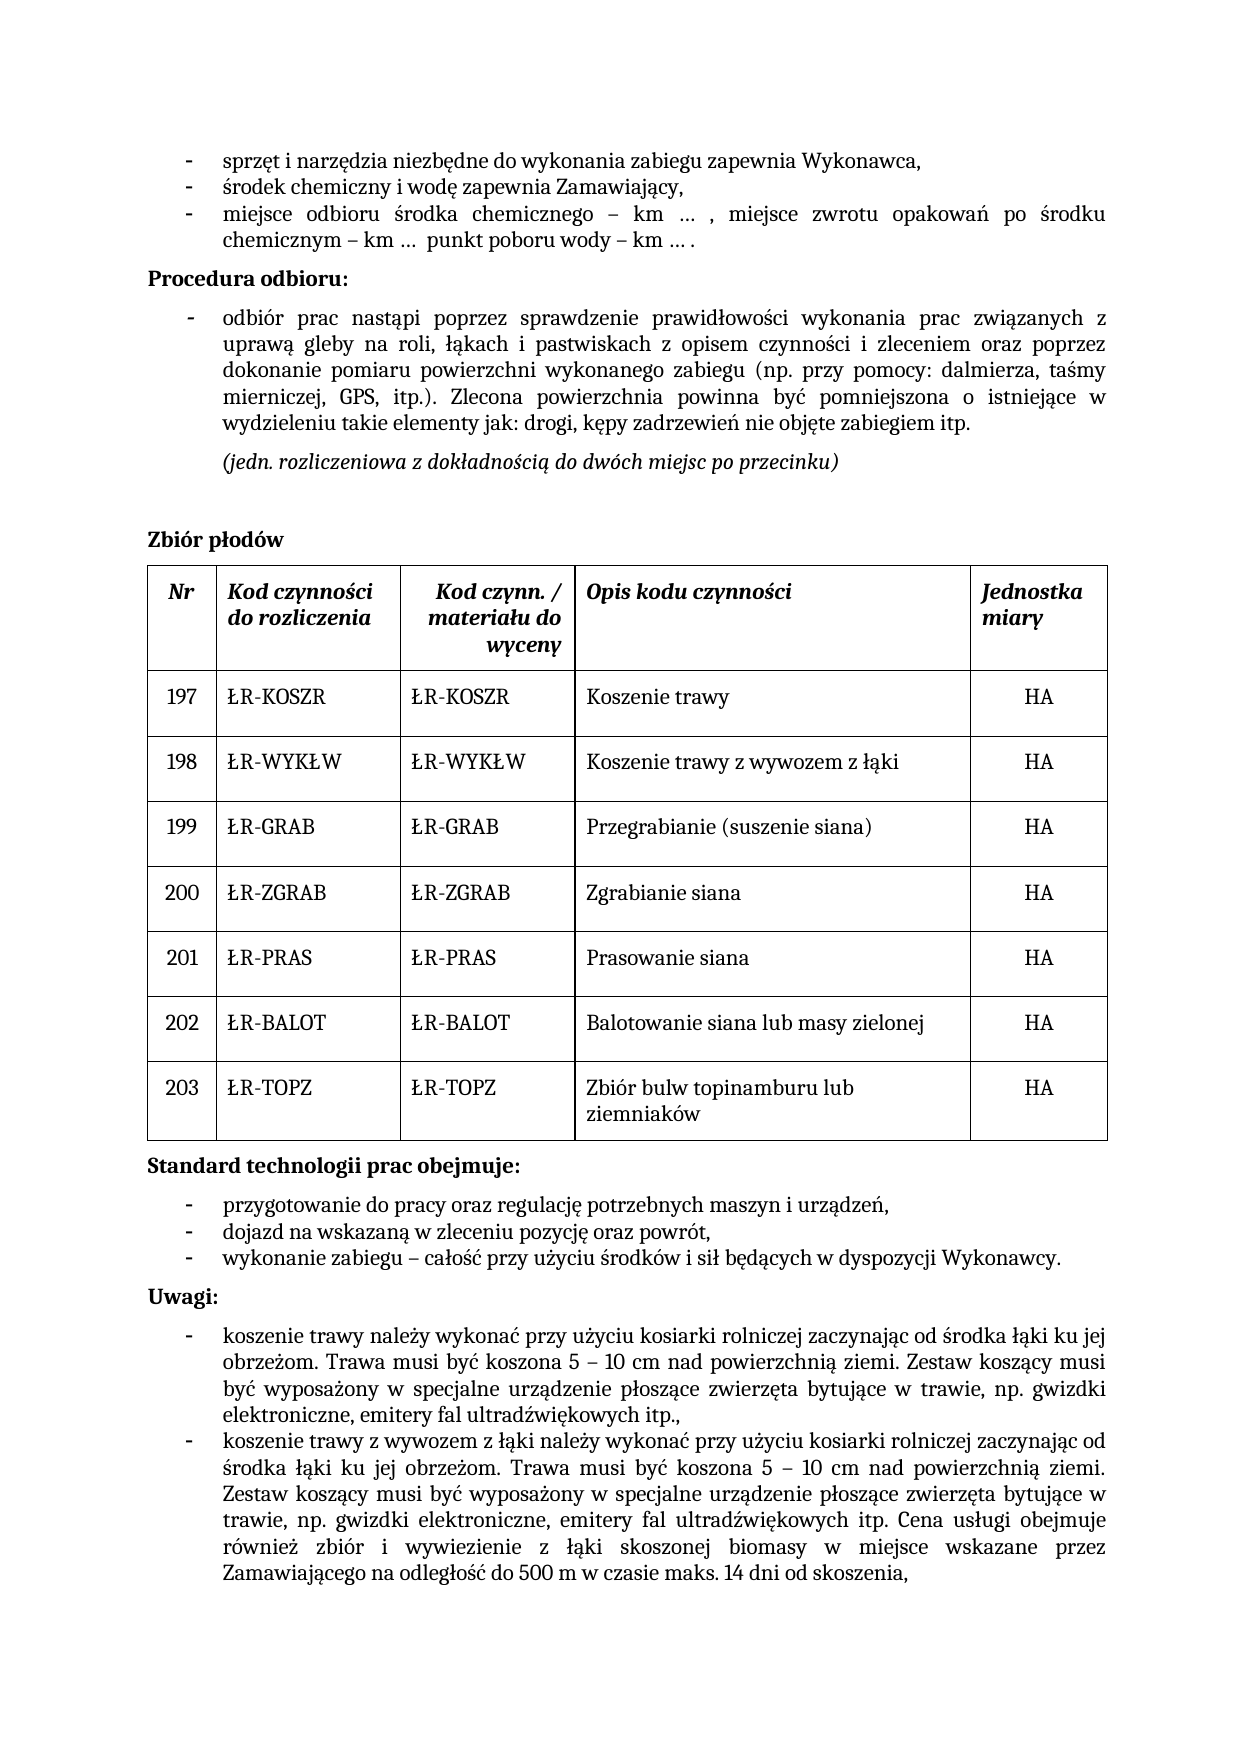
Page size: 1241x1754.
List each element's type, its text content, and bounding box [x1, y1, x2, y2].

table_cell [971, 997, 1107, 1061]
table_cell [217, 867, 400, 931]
text Procedura odbioru: [148, 266, 1107, 292]
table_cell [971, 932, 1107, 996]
text Zbiór płodów [148, 526, 1107, 553]
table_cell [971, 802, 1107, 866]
list wykonanie zabiegu – całość przy użyciu środków i sił będących w dyspozycji Wykonawcy. [185, 1245, 1107, 1271]
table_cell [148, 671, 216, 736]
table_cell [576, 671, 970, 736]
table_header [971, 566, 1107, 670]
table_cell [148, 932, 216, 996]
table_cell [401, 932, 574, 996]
list miejsce odbioru środka chemicznego – km … , miejsce zwrotu opakowań po środku chemicznym – km … punkt poboru wody – km … . [185, 200, 1107, 253]
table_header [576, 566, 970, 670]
text Standard technologii prac obejmuje: [148, 1153, 1107, 1180]
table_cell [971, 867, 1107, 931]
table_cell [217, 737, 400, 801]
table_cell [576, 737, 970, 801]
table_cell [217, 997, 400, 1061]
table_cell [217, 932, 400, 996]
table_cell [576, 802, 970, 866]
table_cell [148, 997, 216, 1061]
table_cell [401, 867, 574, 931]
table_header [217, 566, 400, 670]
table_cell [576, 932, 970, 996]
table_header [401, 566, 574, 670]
list koszenie trawy należy wykonać przy użyciu kosiarki rolniczej zaczynając od środka łąki ku jej obrzeżom. Trawa musi być koszona 5 – 10 cm nad powierzchnią ziemi. Zestaw koszący musi być wyposażony w specjalne urządzenie płoszące zwierzęta bytujące w trawie, np. gwizdki elektroniczne, emitery fal ultradźwiękowych itp., [185, 1323, 1107, 1428]
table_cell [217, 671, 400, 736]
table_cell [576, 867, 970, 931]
text Uwagi: [148, 1284, 1107, 1310]
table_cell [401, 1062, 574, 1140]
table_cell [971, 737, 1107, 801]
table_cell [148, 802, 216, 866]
text (jedn. rozliczeniowa z dokładnością do dwóch miejsc po przecinku) [148, 449, 1107, 475]
list dojazd na wskazaną w zleceniu pozycję oraz powrót, [185, 1218, 1107, 1245]
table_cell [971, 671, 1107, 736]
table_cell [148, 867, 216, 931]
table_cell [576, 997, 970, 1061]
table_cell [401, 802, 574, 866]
list przygotowanie do pracy oraz regulację potrzebnych maszyn i urządzeń, [185, 1192, 1107, 1218]
list środek chemiczny i wodę zapewnia Zamawiający, [185, 174, 1107, 200]
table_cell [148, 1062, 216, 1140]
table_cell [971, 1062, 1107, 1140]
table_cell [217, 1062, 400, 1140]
list sprzęt i narzędzia niezbędne do wykonania zabiegu zapewnia Wykonawca, [185, 148, 1107, 174]
list odbiór prac nastąpi poprzez sprawdzenie prawidłowości wykonania prac związanych z uprawą gleby na roli, łąkach i pastwiskach z opisem czynności i zleceniem oraz poprzez dokonanie pomiaru powierzchni wykonanego zabiegu (np. przy pomocy: dalmierza, taśmy mierniczej, GPS, itp.). Zlecona powierzchnia powinna być pomniejszona o istniejące w wydzieleniu takie elementy jak: drogi, kępy zadrzewień nie objęte zabiegiem itp. [185, 304, 1107, 436]
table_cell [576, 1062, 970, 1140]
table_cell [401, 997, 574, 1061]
list koszenie trawy z wywozem z łąki należy wykonać przy użyciu kosiarki rolniczej zaczynając od środka łąki ku jej obrzeżom. Trawa musi być koszona 5 – 10 cm nad powierzchnią ziemi. Zestaw koszący musi być wyposażony w specjalne urządzenie płoszące zwierzęta bytujące w trawie, np. gwizdki elektroniczne, emitery fal ultradźwiękowych itp. Cena usługi obejmuje również zbiór i wywiezienie z łąki skoszonej biomasy w miejsce wskazane przez Zamawiającego na odległość do 500 m w czasie maks. 14 dni od skoszenia, [185, 1428, 1107, 1586]
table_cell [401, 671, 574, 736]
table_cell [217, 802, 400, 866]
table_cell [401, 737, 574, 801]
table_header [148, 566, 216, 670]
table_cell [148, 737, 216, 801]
